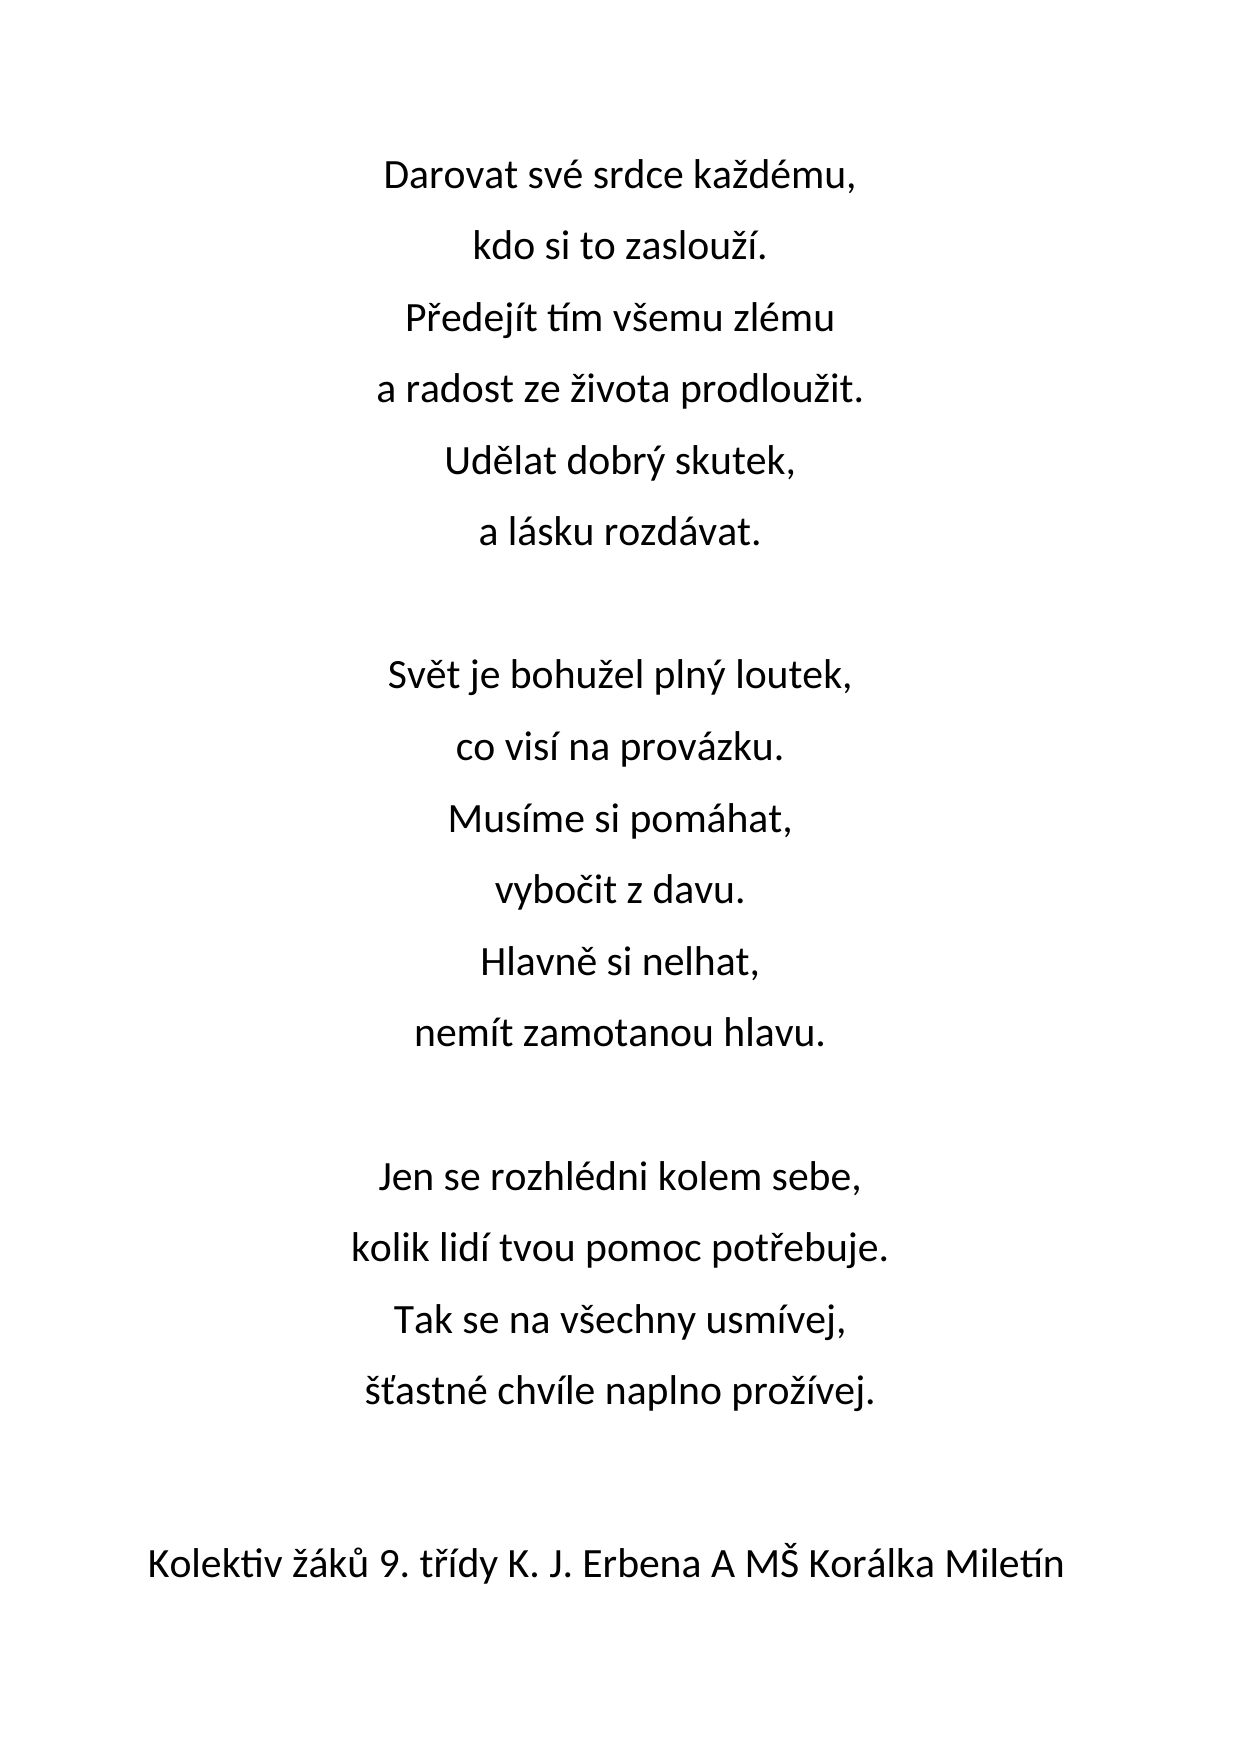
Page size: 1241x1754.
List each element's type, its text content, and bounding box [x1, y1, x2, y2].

text vybočit z davu. [148, 863, 1093, 914]
text a radost ze života prodloužit. [148, 362, 1093, 413]
text Předejít tím všemu zlému [148, 291, 1093, 342]
text šťastné chvíle naplno prožívej. [148, 1364, 1093, 1415]
text kolik lidí tvou pomoc potřebuje. [148, 1221, 1093, 1272]
text Hlavně si nelhat, [148, 935, 1093, 986]
text Udělat dobrý skutek, [148, 434, 1093, 485]
text kdo si to zaslouží. [148, 219, 1093, 270]
text Kolektiv žáků 9. třídy K. J. Erbena A MŠ Korálka Miletín [148, 1537, 1093, 1588]
text nemít zamotanou hlavu. [148, 1006, 1093, 1057]
text Jen se rozhlédni kolem sebe, [148, 1149, 1093, 1200]
text co visí na provázku. [148, 720, 1093, 771]
text a lásku rozdávat. [148, 505, 1093, 556]
text Tak se na všechny usmívej, [148, 1293, 1093, 1343]
text Svět je bohužel plný loutek, [148, 648, 1093, 699]
text Darovat své srdce každému, [148, 148, 1093, 198]
text Musíme si pomáhat, [148, 792, 1093, 842]
